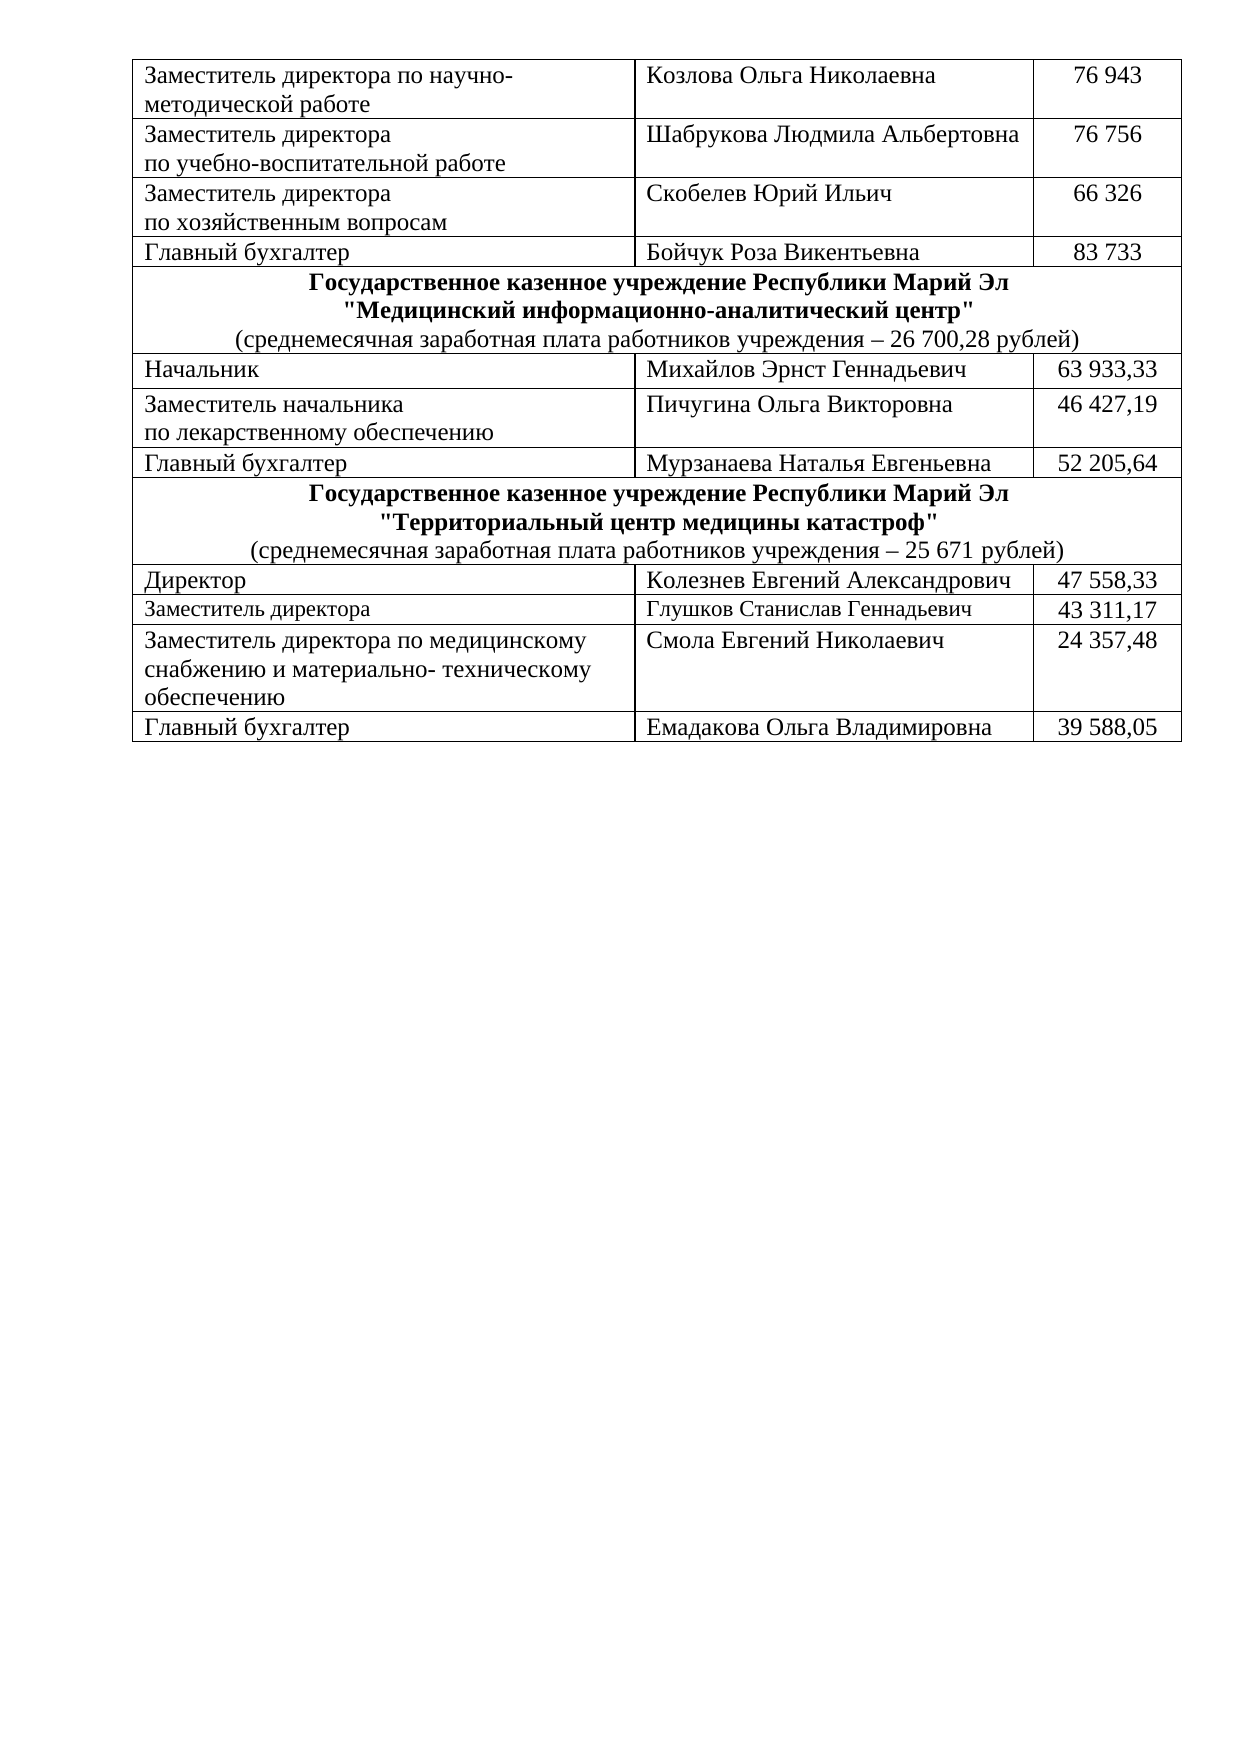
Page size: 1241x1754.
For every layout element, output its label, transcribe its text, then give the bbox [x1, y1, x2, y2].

table_cell Заместитель директора по хозяйственным вопросам [133, 178, 634, 236]
table_cell 39 588,05 [1034, 712, 1181, 741]
table_cell Глушков Станислав Геннадьевич [636, 595, 1033, 624]
table_cell Главный бухгалтер [133, 448, 634, 477]
table_cell Смола Евгений Николаевич [636, 625, 1033, 711]
table_cell Пичугина Ольга Викторовна [636, 389, 1033, 447]
table_cell Заместитель директора по медицинскому снабжению и материально- техническому обеспечению [133, 625, 634, 711]
table_cell 46 427,19 [1034, 389, 1181, 447]
table_cell Заместитель директора [133, 595, 634, 624]
table_cell Государственное казенное учреждение Республики Марий Эл "Территориальный центр медицины катастроф" (среднемесячная заработная плата работников учреждения – 25 671 рублей) [133, 478, 1181, 564]
table_cell Главный бухгалтер [133, 237, 634, 266]
table_cell 43 311,17 [1034, 595, 1181, 624]
table_cell Заместитель директора по научно-методической работе [133, 60, 634, 118]
table_cell 83 733 [1034, 237, 1181, 266]
table_cell 24 357,48 [1034, 625, 1181, 711]
table_cell 66 326 [1034, 178, 1181, 236]
table_cell Главный бухгалтер [133, 712, 634, 741]
table_cell Шабрукова Людмила Альбертовна [636, 119, 1033, 177]
table_cell 76 943 [1034, 60, 1181, 118]
table_cell Директор [133, 565, 634, 594]
table_cell Заместитель директора по учебно-воспитательной работе [133, 119, 634, 177]
table_cell 52 205,64 [1034, 448, 1181, 477]
table_cell Бойчук Роза Викентьевна [636, 237, 1033, 266]
table_cell Колезнев Евгений Александрович [636, 565, 1033, 594]
table_cell Емадакова Ольга Владимировна [636, 712, 1033, 741]
table_cell 47 558,33 [1034, 565, 1181, 594]
table_cell Мурзанаева Наталья Евгеньевна [636, 448, 1033, 477]
table_cell Скобелев Юрий Ильич [636, 178, 1033, 236]
table_cell Государственное казенное учреждение Республики Марий Эл "Медицинский информационно-аналитический центр" (среднемесячная заработная плата работников учреждения – 26 700,28 рублей) [133, 267, 1181, 353]
table_cell 63 933,33 [1034, 354, 1181, 388]
table_cell 76 756 [1034, 119, 1181, 177]
table_cell Заместитель начальника по лекарственному обеспечению [133, 389, 634, 447]
table_cell Михайлов Эрнст Геннадьевич [636, 354, 1033, 388]
table_cell Козлова Ольга Николаевна [636, 60, 1033, 118]
table_cell Начальник [133, 354, 634, 388]
